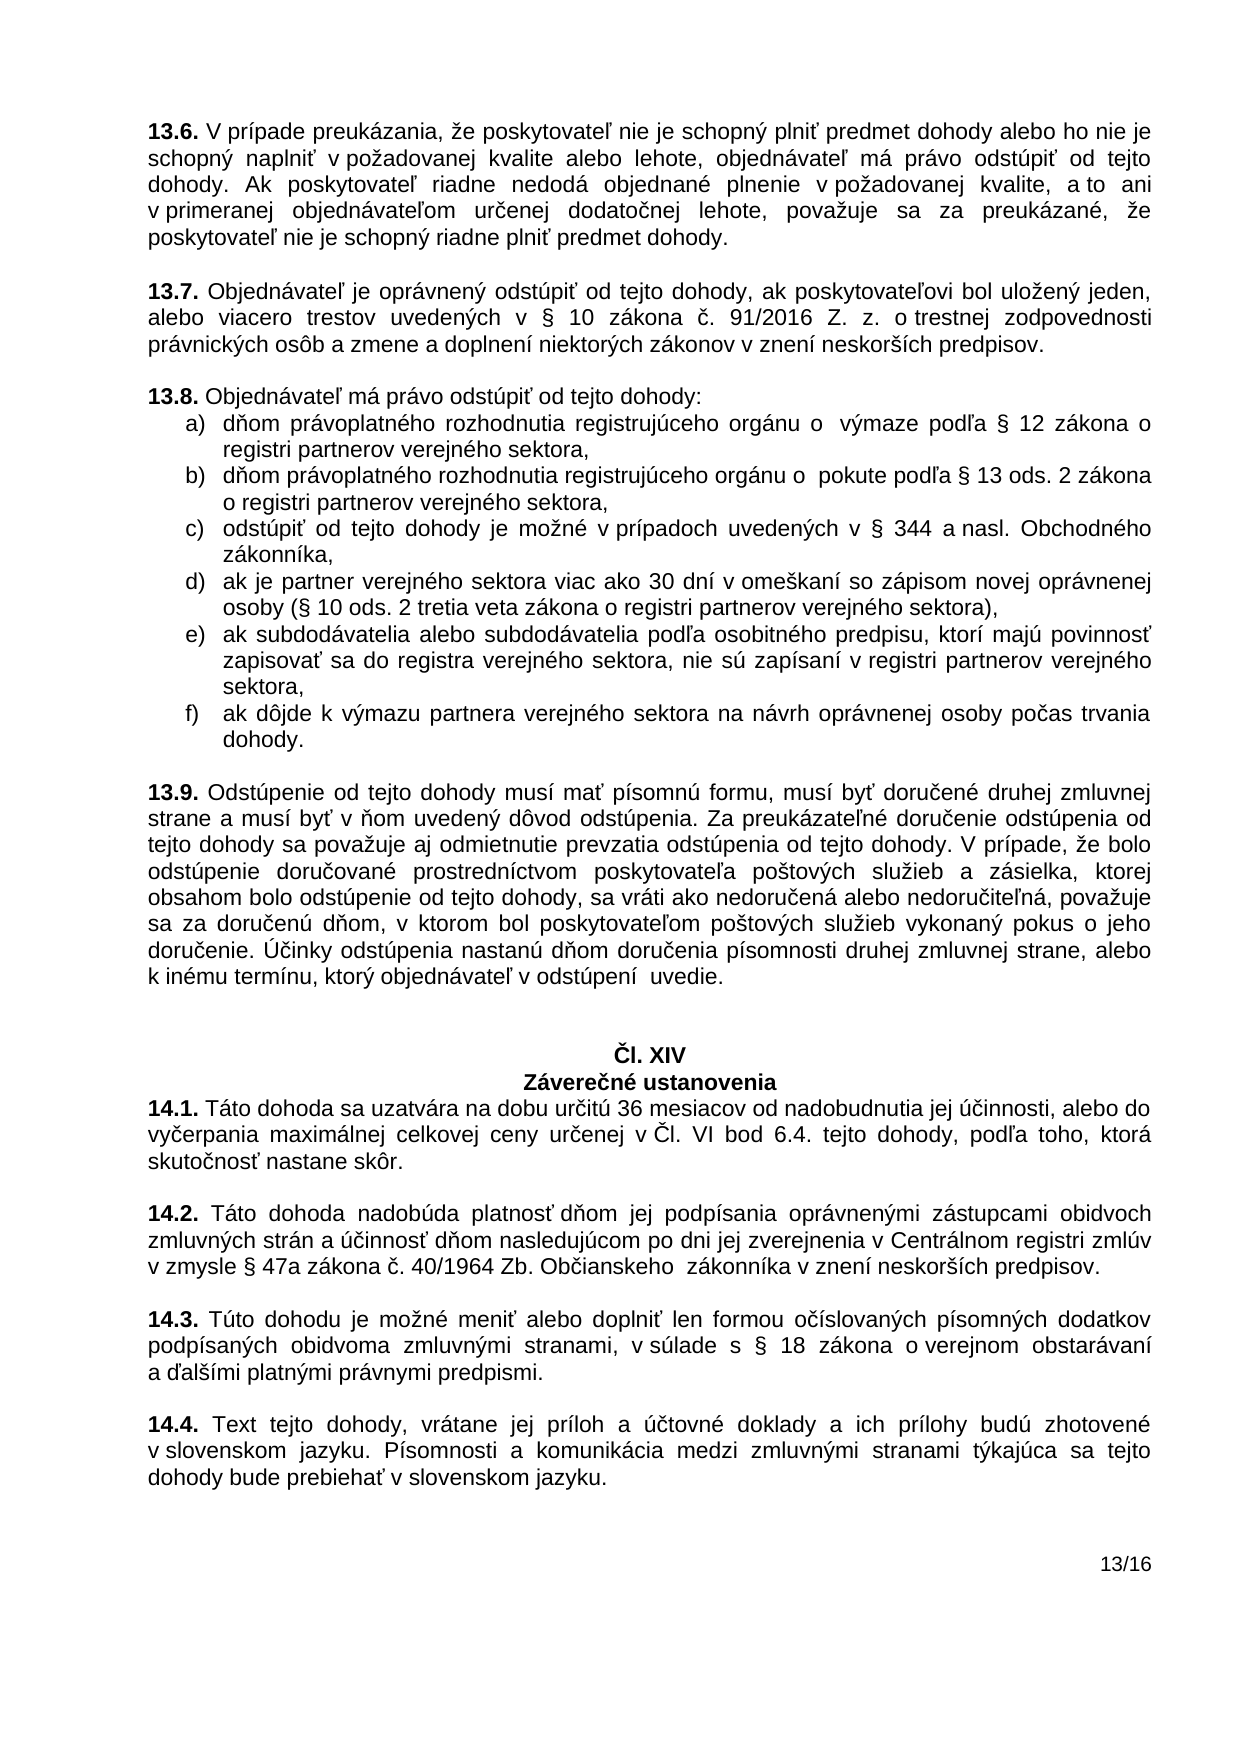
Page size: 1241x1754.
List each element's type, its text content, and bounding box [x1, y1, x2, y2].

list dňom právoplatného rozhodnutia registrujúceho orgánu o pokute podľa § 13 ods. 2 zákona o registri partnerov verejného sektora, [185, 462, 1152, 515]
list 14.2. Táto dohoda nadobúda platnosť dňom jej podpísania oprávnenými zástupcami obidvoch zmluvných strán a účinnosť dňom nasledujúcom po dni jej zverejnenia v Centrálnom registri zmlúv v zmysle § 47a zákona č. 40/1964 Zb. Občianskeho zákonníka v znení neskorších predpisov. [148, 1200, 1152, 1279]
list dňom právoplatného rozhodnutia registrujúceho orgánu o výmaze podľa § 12 zákona o registri partnerov verejného sektora, [185, 410, 1152, 462]
list Čl. XIV [148, 1042, 1152, 1068]
list 13.9. Odstúpenie od tejto dohody musí mať písomnú formu, musí byť doručené druhej zmluvnej strane a musí byť v ňom uvedený dôvod odstúpenia. Za preukázateľné doručenie odstúpenia od tejto dohody sa považuje aj odmietnutie prevzatia odstúpenia od tejto dohody. V prípade, že bolo odstúpenie doručované prostredníctvom poskytovateľa poštových služieb a zásielka, ktorej obsahom bolo odstúpenie od tejto dohody, sa vráti ako nedoručená alebo nedoručiteľná, považuje sa za doručenú dňom, v ktorom bol poskytovateľom poštových služieb vykonaný pokus o jeho doručenie. Účinky odstúpenia nastanú dňom doručenia písomnosti druhej zmluvnej strane, alebo k inému termínu, ktorý objednávateľ v odstúpení uvedie. [148, 779, 1152, 989]
list odstúpiť od tejto dohody je možné v prípadoch uvedených v § 344 a nasl. Obchodného zákonníka, [185, 515, 1152, 568]
list ak dôjde k výmazu partnera verejného sektora na návrh oprávnenej osoby počas trvania dohody. [185, 699, 1152, 752]
list 13.6. V prípade preukázania, že poskytovateľ nie je schopný plniť predmet dohody alebo ho nie je schopný naplniť v požadovanej kvalite alebo lehote, objednávateľ má právo odstúpiť od tejto dohody. Ak poskytovateľ riadne nedodá objednané plnenie v požadovanej kvalite, a to ani v primeranej objednávateľom určenej dodatočnej lehote, považuje sa za preukázané, že poskytovateľ nie je schopný riadne plniť predmet dohody. [148, 118, 1152, 250]
list ak je partner verejného sektora viac ako 30 dní v omeškaní so zápisom novej oprávnenej osoby (§ 10 ods. 2 tretia veta zákona o registri partnerov verejného sektora), [185, 568, 1152, 621]
list Záverečné ustanovenia [148, 1068, 1152, 1095]
list 14.3. Túto dohodu je možné meniť alebo doplniť len formou očíslovaných písomných dodatkov podpísaných obidvoma zmluvnými stranami, v súlade s § 18 zákona o verejnom obstarávaní a ďalšími platnými právnymi predpismi. [148, 1306, 1152, 1385]
list 14.1. Táto dohoda sa uzatvára na dobu určitú 36 mesiacov od nadobudnutia jej účinnosti, alebo do vyčerpania maximálnej celkovej ceny určenej v Čl. VI bod 6.4. tejto dohody, podľa toho, ktorá skutočnosť nastane skôr. [148, 1095, 1152, 1174]
list ak subdodávatelia alebo subdodávatelia podľa osobitného predpisu, ktorí majú povinnosť zapisovať sa do registra verejného sektora, nie sú zapísaní v registri partnerov verejného sektora, [185, 621, 1152, 699]
list 13.7. Objednávateľ je oprávnený odstúpiť od tejto dohody, ak poskytovateľovi bol uložený jeden, alebo viacero trestov uvedených v § 10 zákona č. 91/2016 Z. z. o trestnej zodpovednosti právnických osôb a zmene a doplnení niektorých zákonov v znení neskorších predpisov. [148, 278, 1152, 357]
list 13.8. Objednávateľ má právo odstúpiť od tejto dohody: [148, 383, 1152, 410]
list 14.4. Text tejto dohody, vrátane jej príloh a účtovné doklady a ich prílohy budú zhotovené v slovenskom jazyku. Písomnosti a komunikácia medzi zmluvnými stranami týkajúca sa tejto dohody bude prebiehať v slovenskom jazyku. [148, 1411, 1152, 1490]
